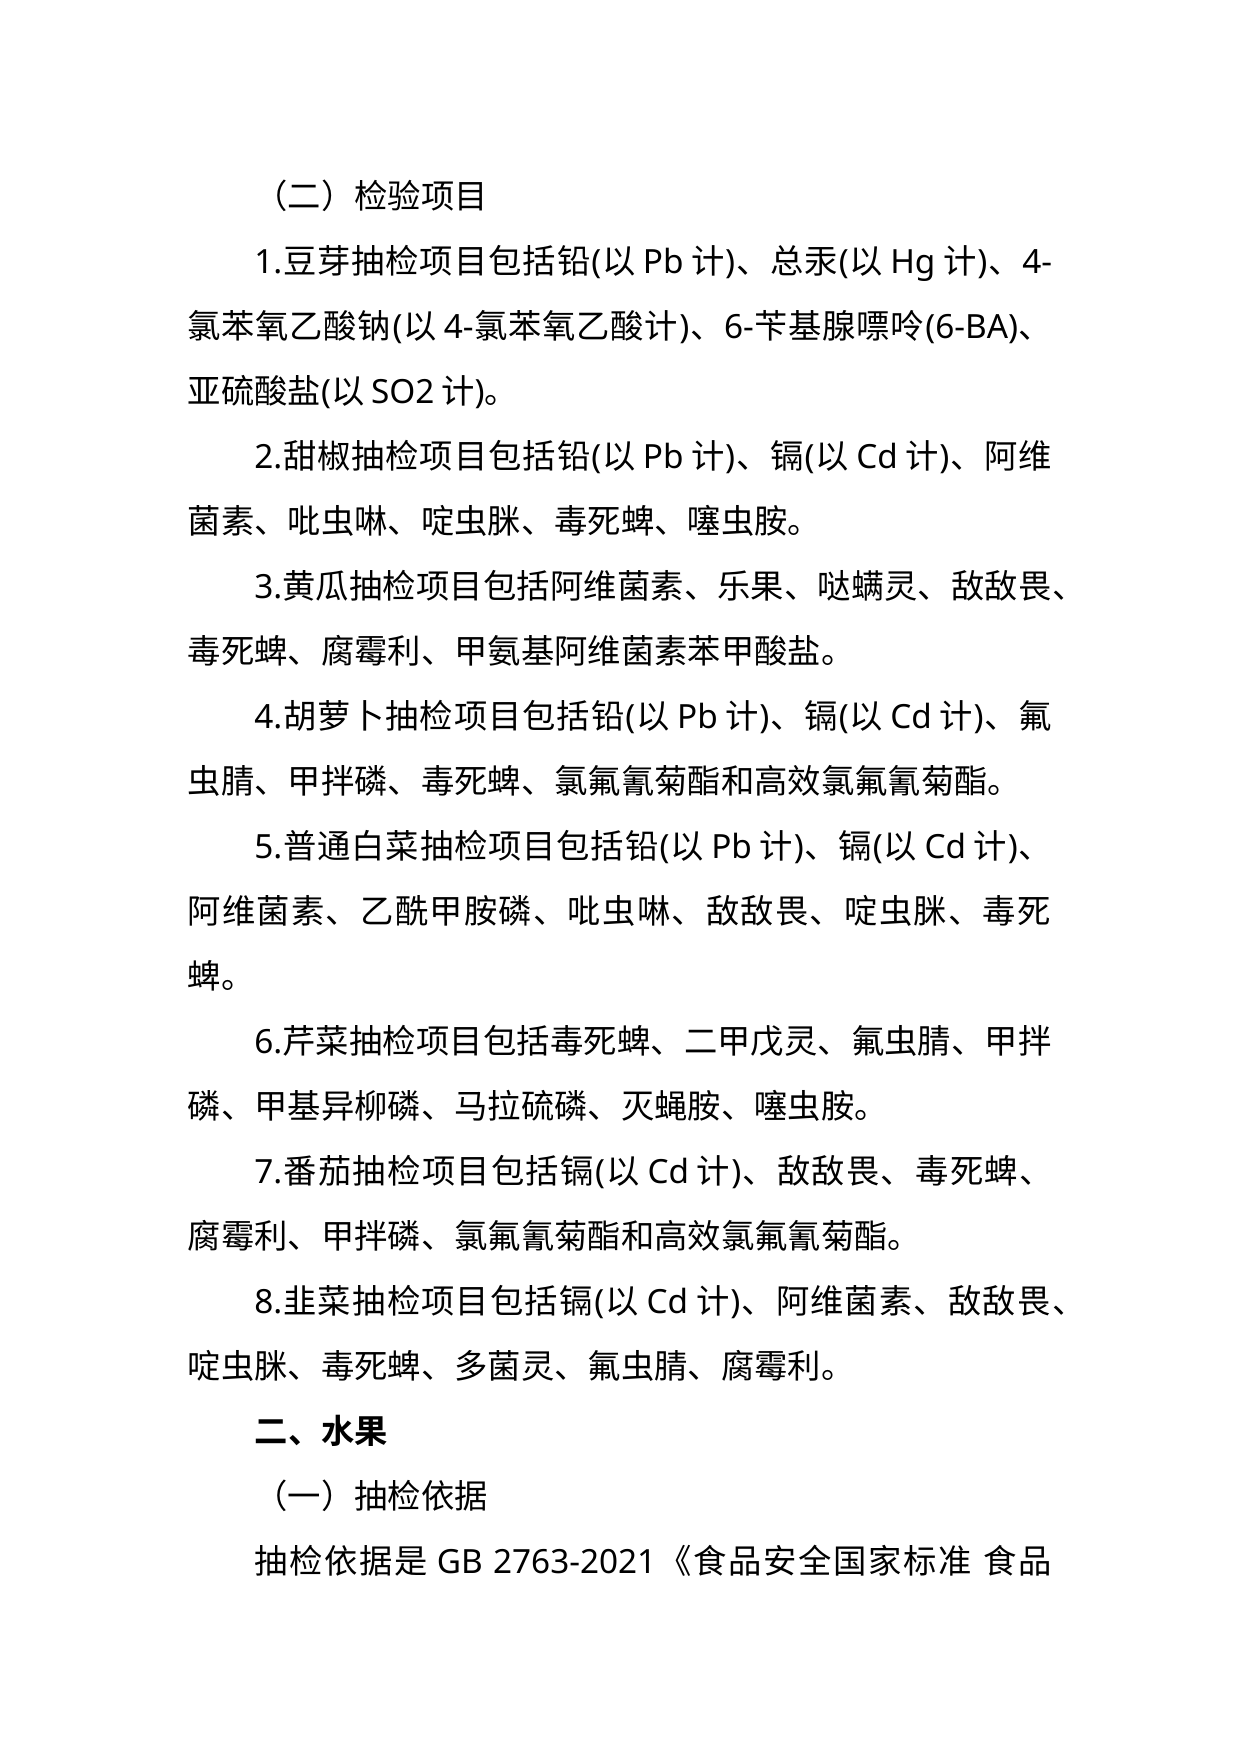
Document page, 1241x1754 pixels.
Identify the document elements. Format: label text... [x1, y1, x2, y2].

text 3.黄瓜抽检项目包括阿维菌素、乐果、哒螨灵、敌敌畏、毒死蜱、腐霉利、甲氨基阿维菌素苯甲酸盐。 [187, 552, 1053, 682]
text 6.芹菜抽检项目包括毒死蜱、二甲戊灵、氟虫腈、甲拌磷、甲基异柳磷、马拉硫磷、灭蝇胺、噻虫胺。 [187, 1007, 1053, 1137]
text 8.韭菜抽检项目包括镉(以Cd计)、阿维菌素、敌敌畏、啶虫脒、毒死蜱、多菌灵、氟虫腈、腐霉利。 [187, 1267, 1053, 1397]
text 4.胡萝卜抽检项目包括铅(以Pb计)、镉(以Cd计)、氟虫腈、甲拌磷、毒死蜱、氯氟氰菊酯和高效氯氟氰菊酯。 [187, 682, 1053, 812]
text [187, 1527, 1053, 1592]
text 1.豆芽抽检项目包括铅(以Pb计)、总汞(以Hg计)、4-氯苯氧乙酸钠(以4-氯苯氧乙酸计)、6-苄基腺嘌呤(6-BA)、亚硫酸盐(以SO2计)。 [187, 227, 1053, 422]
text （二）检验项目 [187, 162, 1053, 227]
text 5.普通白菜抽检项目包括铅(以Pb计)、镉(以Cd计)、阿维菌素、乙酰甲胺磷、吡虫啉、敌敌畏、啶虫脒、毒死蜱。 [187, 812, 1053, 1007]
text 7.番茄抽检项目包括镉(以Cd计)、敌敌畏、毒死蜱、腐霉利、甲拌磷、氯氟氰菊酯和高效氯氟氰菊酯。 [187, 1137, 1053, 1267]
text 2.甜椒抽检项目包括铅(以Pb计)、镉(以Cd计)、阿维菌素、吡虫啉、啶虫脒、毒死蜱、噻虫胺。 [187, 422, 1053, 552]
list （一）抽检依据 [221, 1462, 1053, 1527]
text 二、水果 [187, 1397, 1053, 1462]
